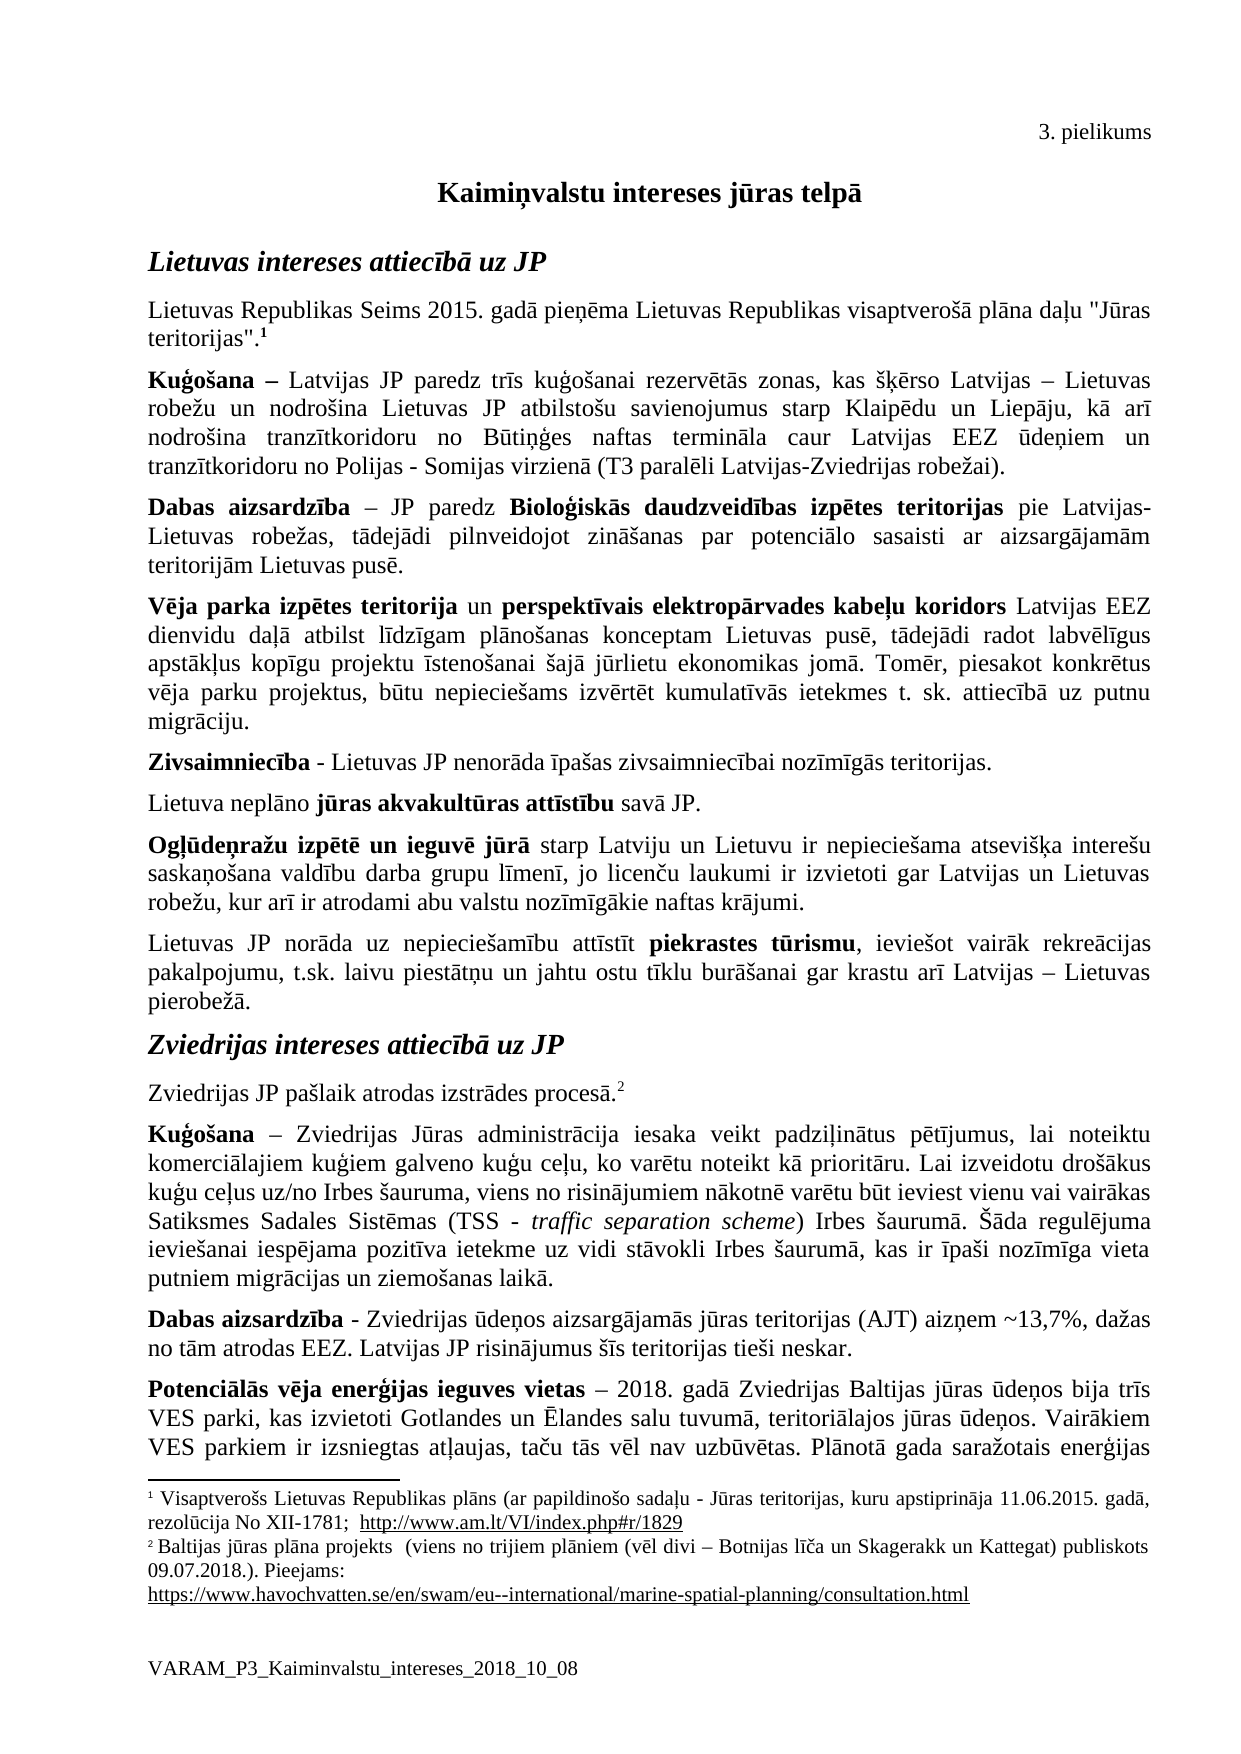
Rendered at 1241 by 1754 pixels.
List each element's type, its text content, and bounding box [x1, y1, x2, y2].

text Lietuva neplāno jūras akvakultūras attīstību savā JP. [148, 788, 1152, 817]
text Zviedrijas intereses attiecībā uz JP [148, 1027, 1152, 1061]
text Ogļūdeņražu izpētē un ieguvē jūrā starp Latviju un Lietuvu ir nepieciešama atsevišķa interešu saskaņošana valdību darba grupu līmenī, jo licenču laukumi ir izvietoti gar Latvijas un Lietuvas robežu, kur arī ir atrodami abu valstu nozīmīgākie naftas krājumi. [148, 830, 1152, 916]
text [148, 1374, 1152, 1461]
text 3. pielikums [148, 118, 1152, 144]
text Dabas aizsardzība – JP paredz Bioloģiskās daudzveidības izpētes teritorijas pie Latvijas-Lietuvas robežas, tādejādi pilnveidojot zināšanas par potenciālo sasaisti ar aizsargājamām teritorijām Lietuvas pusē. [148, 492, 1152, 578]
text Lietuvas JP norāda uz nepieciešamību attīstīt piekrastes tūrismu, ieviešot vairāk rekreācijas pakalpojumu, t.sk. laivu piestātņu un jahtu ostu tīklu burāšanai gar krastu arī Latvijas – Lietuvas pierobežā. [148, 928, 1152, 1015]
text Vēja parka izpētes teritorija un perspektīvais elektropārvades kabeļu koridors Latvijas EEZ dienvidu daļā atbilst līdzīgam plānošanas konceptam Lietuvas pusē, tādejādi radot labvēlīgus apstākļus kopīgu projektu īstenošanai šajā jūrlietu ekonomikas jomā. Tomēr, piesakot konkrētus vēja parku projektus, būtu nepieciešams izvērtēt kumulatīvās ietekmes t. sk. attiecībā uz putnu migrāciju. [148, 591, 1152, 735]
text Zivsaimniecība - Lietuvas JP nenorāda īpašas zivsaimniecībai nozīmīgās teritorijas. [148, 747, 1152, 776]
text Kuģošana – Zviedrijas Jūras administrācija iesaka veikt padziļinātus pētījumus, lai noteiktu komerciālajiem kuģiem galveno kuģu ceļu, ko varētu noteikt kā prioritāru. Lai izveidotu drošākus kuģu ceļus uz/no Irbes šauruma, viens no risinājumiem nākotnē varētu būt ieviest vienu vai vairākas Satiksmes Sadales Sistēmas (TSS - traffic separation scheme) Irbes šaurumā. Šāda regulējuma ieviešanai iespējama pozitīva ietekme uz vidi stāvokli Irbes šaurumā, kas ir īpaši nozīmīga vieta putniem migrācijas un ziemošanas laikā. [148, 1119, 1152, 1292]
text Kuģošana – Latvijas JP paredz trīs kuģošanai rezervētās zonas, kas šķērso Latvijas – Lietuvas robežu un nodrošina Lietuvas JP atbilstošu savienojumus starp Klaipēdu un Liepāju, kā arī nodrošina tranzītkoridoru no Būtiņģes naftas termināla caur Latvijas EEZ ūdeņiem un tranzītkoridoru no Polijas - Somijas virzienā (T3 paralēli Latvijas-Zviedrijas robežai). [148, 365, 1152, 480]
text Lietuvas intereses attiecībā uz JP [148, 244, 1152, 277]
text Zviedrijas JP pašlaik atrodas izstrādes procesā. [148, 1078, 1152, 1107]
text Dabas aizsardzība - Zviedrijas ūdeņos aizsargājamās jūras teritorijas (AJT) aizņem ~13,7%, dažas no tām atrodas EEZ. Latvijas JP risinājumus šīs teritorijas tieši neskar. [148, 1304, 1152, 1362]
text Lietuvas Republikas Seims 2015. gadā pieņēma Lietuvas Republikas visaptverošā plāna daļu "Jūras teritorijas". [148, 295, 1152, 352]
text Kaimiņvalstu intereses jūras telpā [148, 175, 1152, 208]
